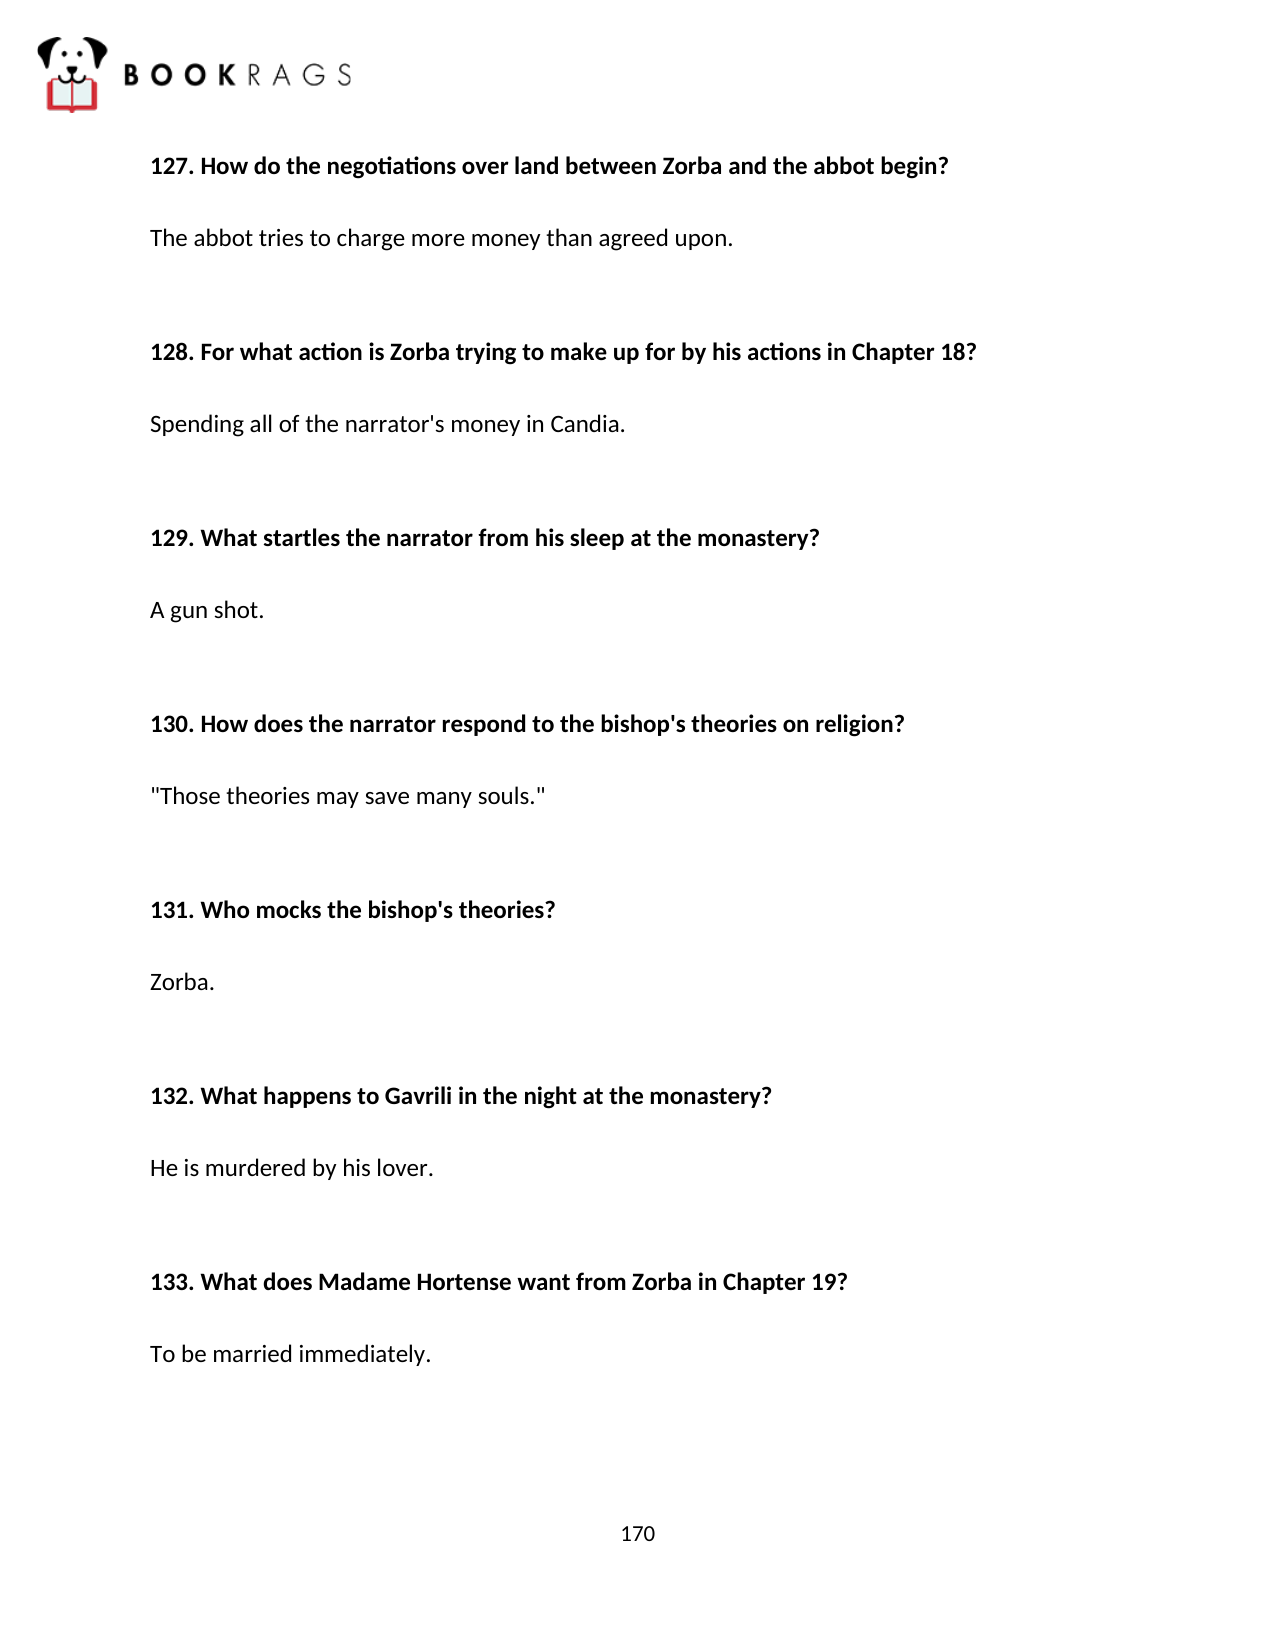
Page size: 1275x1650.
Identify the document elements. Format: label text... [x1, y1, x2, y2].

text 132. What happens to Gavrili in the night at the monastery? [150, 1080, 1125, 1111]
text To be married immediately. [150, 1338, 1125, 1369]
text 130. How does the narrator respond to the bishop's theories on religion? [150, 708, 1125, 739]
text 128. For what action is Zorba trying to make up for by his actions in Chapter 18? [150, 336, 1125, 367]
text Zorba. [150, 966, 1125, 997]
text "Those theories may save many souls." [150, 780, 1125, 811]
picture [37, 37, 351, 113]
text 129. What startles the narrator from his sleep at the monastery? [150, 522, 1125, 553]
text 127. How do the negotiations over land between Zorba and the abbot begin? [150, 150, 1125, 181]
text 131. Who mocks the bishop's theories? [150, 894, 1125, 925]
text Spending all of the narrator's money in Candia. [150, 408, 1125, 439]
text He is murdered by his lover. [150, 1152, 1125, 1183]
text 133. What does Madame Hortense want from Zorba in Chapter 19? [150, 1266, 1125, 1297]
text A gun shot. [150, 594, 1125, 625]
text The abbot tries to charge more money than agreed upon. [150, 222, 1125, 253]
